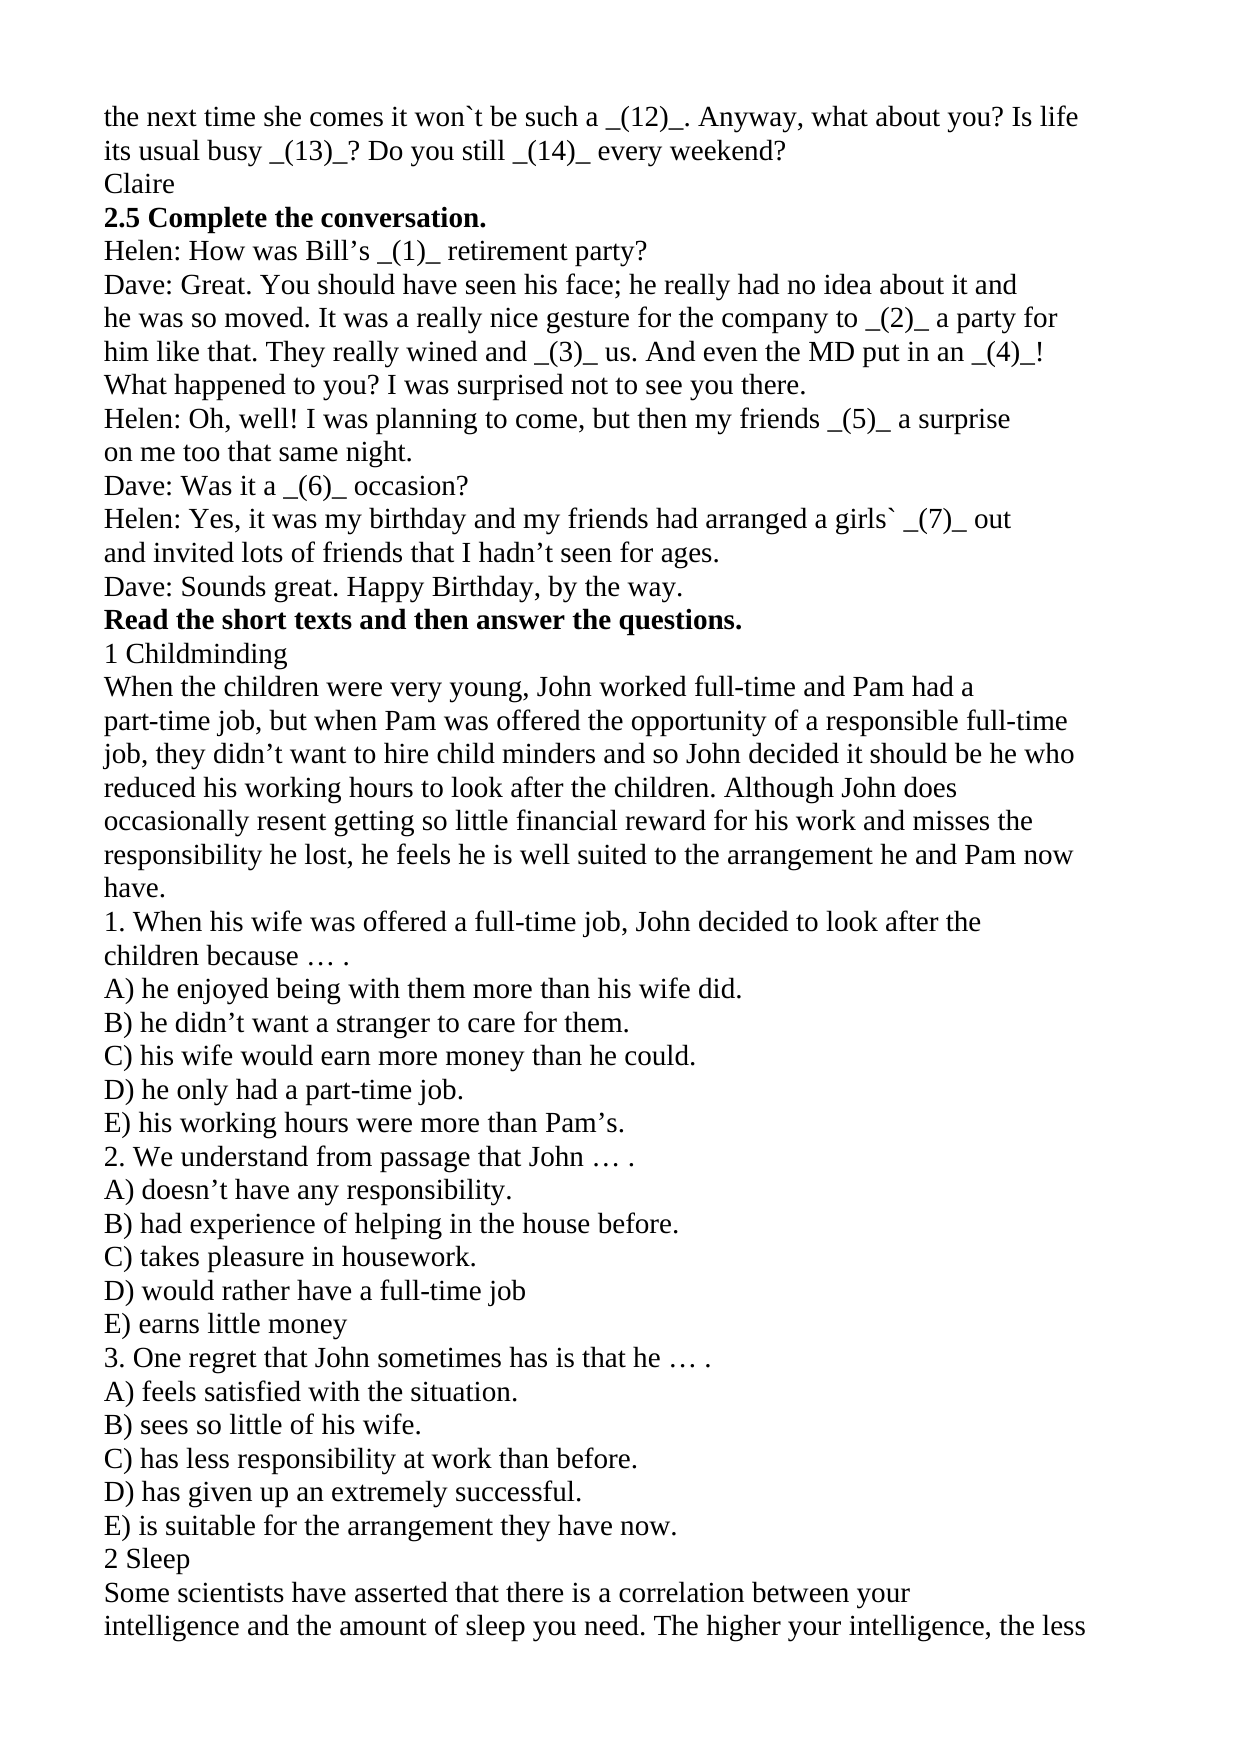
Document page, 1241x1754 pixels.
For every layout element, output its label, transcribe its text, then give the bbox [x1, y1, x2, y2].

text occasionally resent getting so little financial reward for his work and misses the [103, 803, 1152, 837]
text job, they didn’t want to hire child minders and so John decided it should be he who [103, 736, 1152, 770]
text 1 Childminding [103, 636, 1152, 669]
text 2 Sleep [103, 1541, 1152, 1575]
text A) doesn’t have any responsibility. [103, 1172, 1152, 1206]
text him like that. They really wined and _(3)_ us. And even the MD put in an _(4)_! [103, 334, 1152, 367]
text D) he only had a part-time job. [103, 1072, 1152, 1105]
text What happened to you? I was surprised not to see you there. [103, 367, 1152, 401]
text its usual busy _(13)_? Do you still _(14)_ every weekend? [103, 133, 1152, 166]
text Dave: Great. You should have seen his face; he really had no idea about it and [103, 267, 1152, 300]
text A) he enjoyed being with them more than his wife did. [103, 971, 1152, 1005]
text 3. One regret that John sometimes has is that he … . [103, 1340, 1152, 1374]
text he was so moved. It was a really nice gesture for the company to _(2)_ a party for [103, 300, 1152, 334]
text Helen: Oh, well! I was planning to come, but then my friends _(5)_ a surprise [103, 401, 1152, 434]
text Claire [103, 166, 1152, 200]
text Dave: Sounds great. Happy Birthday, by the way. [103, 569, 1152, 602]
text E) his working hours were more than Pam’s. [103, 1105, 1152, 1139]
text B) he didn’t want a stranger to care for them. [103, 1005, 1152, 1038]
text children because … . [103, 938, 1152, 971]
text C) takes pleasure in housework. [103, 1239, 1152, 1273]
text C) his wife would earn more money than he could. [103, 1038, 1152, 1072]
text intelligence and the amount of sleep you need. The higher your intelligence, the less [103, 1608, 1152, 1642]
text D) would rather have a full-time job [103, 1273, 1152, 1307]
text on me too that same night. [103, 434, 1152, 468]
text When the children were very young, John worked full-time and Pam had a [103, 669, 1152, 703]
text Helen: How was Bill’s _(1)_ retirement party? [103, 233, 1152, 267]
text 1. When his wife was offered a full-time job, John decided to look after the [103, 904, 1152, 938]
text reduced his working hours to look after the children. Although John does [103, 770, 1152, 803]
text 2. We understand from passage that John … . [103, 1139, 1152, 1172]
text the next time she comes it won`t be such a _(12)_. Anyway, what about you? Is life [103, 99, 1152, 133]
text part-time job, but when Pam was offered the opportunity of a responsible full-time [103, 703, 1152, 736]
text E) is suitable for the arrangement they have now. [103, 1508, 1152, 1541]
text B) sees so little of his wife. [103, 1407, 1152, 1441]
text have. [103, 871, 1152, 904]
text Some scientists have asserted that there is a correlation between your [103, 1575, 1152, 1608]
text responsibility he lost, he feels he is well suited to the arrangement he and Pam now [103, 837, 1152, 871]
text D) has given up an extremely successful. [103, 1474, 1152, 1508]
text Read the short texts and then answer the questions. [103, 602, 1152, 636]
text C) has less responsibility at work than before. [103, 1441, 1152, 1474]
text E) earns little money [103, 1307, 1152, 1340]
text B) had experience of helping in the house before. [103, 1206, 1152, 1239]
text and invited lots of friends that I hadn’t seen for ages. [103, 535, 1152, 569]
text 2.5 Complete the conversation. [103, 200, 1152, 233]
text A) feels satisfied with the situation. [103, 1374, 1152, 1407]
text Dave: Was it a _(6)_ occasion? [103, 468, 1152, 502]
text Helen: Yes, it was my birthday and my friends had arranged a girls` _(7)_ out [103, 502, 1152, 535]
